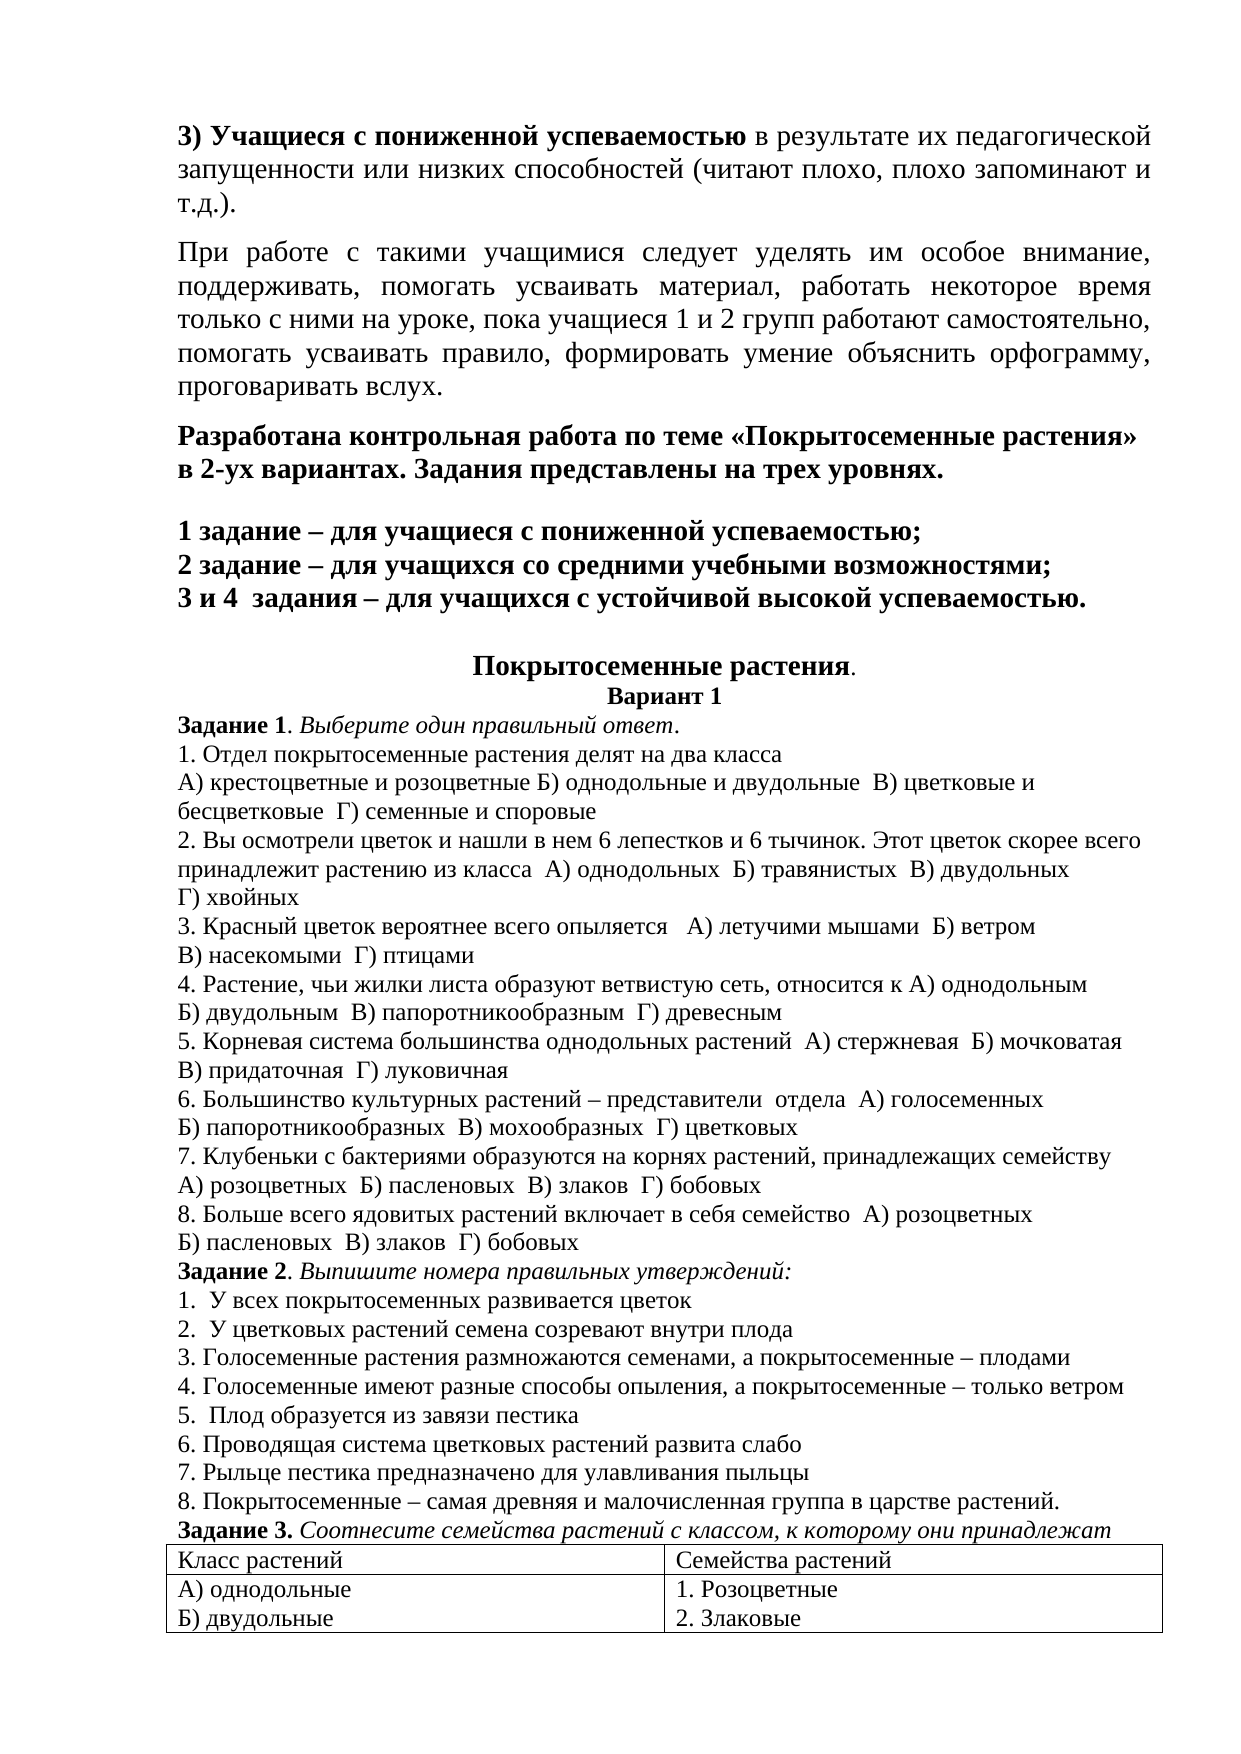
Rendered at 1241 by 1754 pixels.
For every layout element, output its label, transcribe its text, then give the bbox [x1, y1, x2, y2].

text Вариант 1 [177, 681, 1152, 710]
text Покрытосеменные растения. [177, 648, 1152, 681]
text 8. Покрытосеменные – самая древняя и малочисленная группа в царстве растений. [177, 1486, 1152, 1515]
text 3 и 4 задания – для учащихся с устойчивой высокой успеваемостью. [177, 581, 1152, 614]
text 6. Большинство культурных растений – представители отдела А) голосеменных [177, 1084, 1152, 1112]
text 7. Рыльце пестика предназначено для улавливания пыльцы [177, 1457, 1152, 1486]
text Б) папоротникообразных В) мохообразных Г) цветковых [177, 1112, 1152, 1141]
text 1. У всех покрытосеменных развивается цветок [177, 1285, 1152, 1314]
text Разработана контрольная работа по теме «Покрытосеменные растения» в 2-ух вариантах. Задания представлены на трех уровнях. [177, 418, 1152, 485]
text 2 задание – для учащихся со средними учебными возможностями; [177, 547, 1152, 581]
text 6. Проводящая система цветковых растений развита слабо [177, 1429, 1152, 1457]
text 5. Плод образуется из завязи пестика [177, 1400, 1152, 1429]
table_header Класс растений [167, 1545, 664, 1573]
text 4. Голосеменные имеют разные способы опыления, а покрытосеменные – только ветром [177, 1371, 1152, 1400]
text 8. Больше всего ядовитых растений включает в себя семейство А) розоцветных [177, 1199, 1152, 1227]
text При работе с такими учащимися следует уделять им особое внимание, поддерживать, помогать усваивать материал, работать некоторое время только с ними на уроке, пока учащиеся 1 и 2 групп работают самостоятельно, помогать усваивать правило, формировать умение объяснить орфограмму, проговаривать вслух. [177, 234, 1152, 402]
text Задание 3. Соотнесите семейства растений с классом, к которому они принадлежат [177, 1515, 1152, 1544]
text 2. У цветковых растений семена созревают внутри плода [177, 1314, 1152, 1342]
text 5. Корневая система большинства однодольных растений А) стержневая Б) мочковатая В) придаточная Г) луковичная [177, 1026, 1152, 1084]
text В) насекомыми Г) птицами [177, 940, 1152, 969]
text Задание 1. Выберите один правильный ответ. [177, 710, 1152, 739]
text 3. Красный цветок вероятнее всего опыляется А) летучими мышами Б) ветром [177, 911, 1152, 940]
text Г) хвойных [177, 882, 1152, 911]
text 4. Растение, чьи жилки листа образуют ветвистую сеть, относится к А) однодольным [177, 969, 1152, 997]
text 2. Вы осмотрели цветок и нашли в нем 6 лепестков и 6 тычинок. Этот цветок скорее всего принадлежит растению из класса А) однодольных Б) травянистых В) двудольных [177, 825, 1152, 882]
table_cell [167, 1575, 664, 1632]
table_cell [665, 1575, 1162, 1632]
text А) крестоцветные и розоцветные Б) однодольные и двудольные В) цветковые и бесцветковые Г) семенные и споровые [177, 767, 1152, 825]
text Задание 2. Выпишите номера правильных утверждений: [177, 1256, 1152, 1285]
text Б) двудольным В) папоротникообразным Г) древесным [177, 997, 1152, 1026]
text 1. Отдел покрытосеменные растения делят на два класса [177, 739, 1152, 767]
table_header Семейства растений [665, 1545, 1162, 1573]
text Б) пасленовых В) злаков Г) бобовых [177, 1227, 1152, 1256]
text А) розоцветных Б) пасленовых В) злаков Г) бобовых [177, 1170, 1152, 1199]
text 7. Клубеньки с бактериями образуются на корнях растений, принадлежащих семейству [177, 1141, 1152, 1170]
text 3. Голосеменные растения размножаются семенами, а покрытосеменные – плодами [177, 1342, 1152, 1371]
text 1 задание – для учащиеся с пониженной успеваемостью; [177, 513, 1152, 547]
text 3) Учащиеся с пониженной успеваемостью в результате их педагогической запущенности или низких способностей (читают плохо, плохо запоминают и т.д.). [177, 118, 1152, 219]
